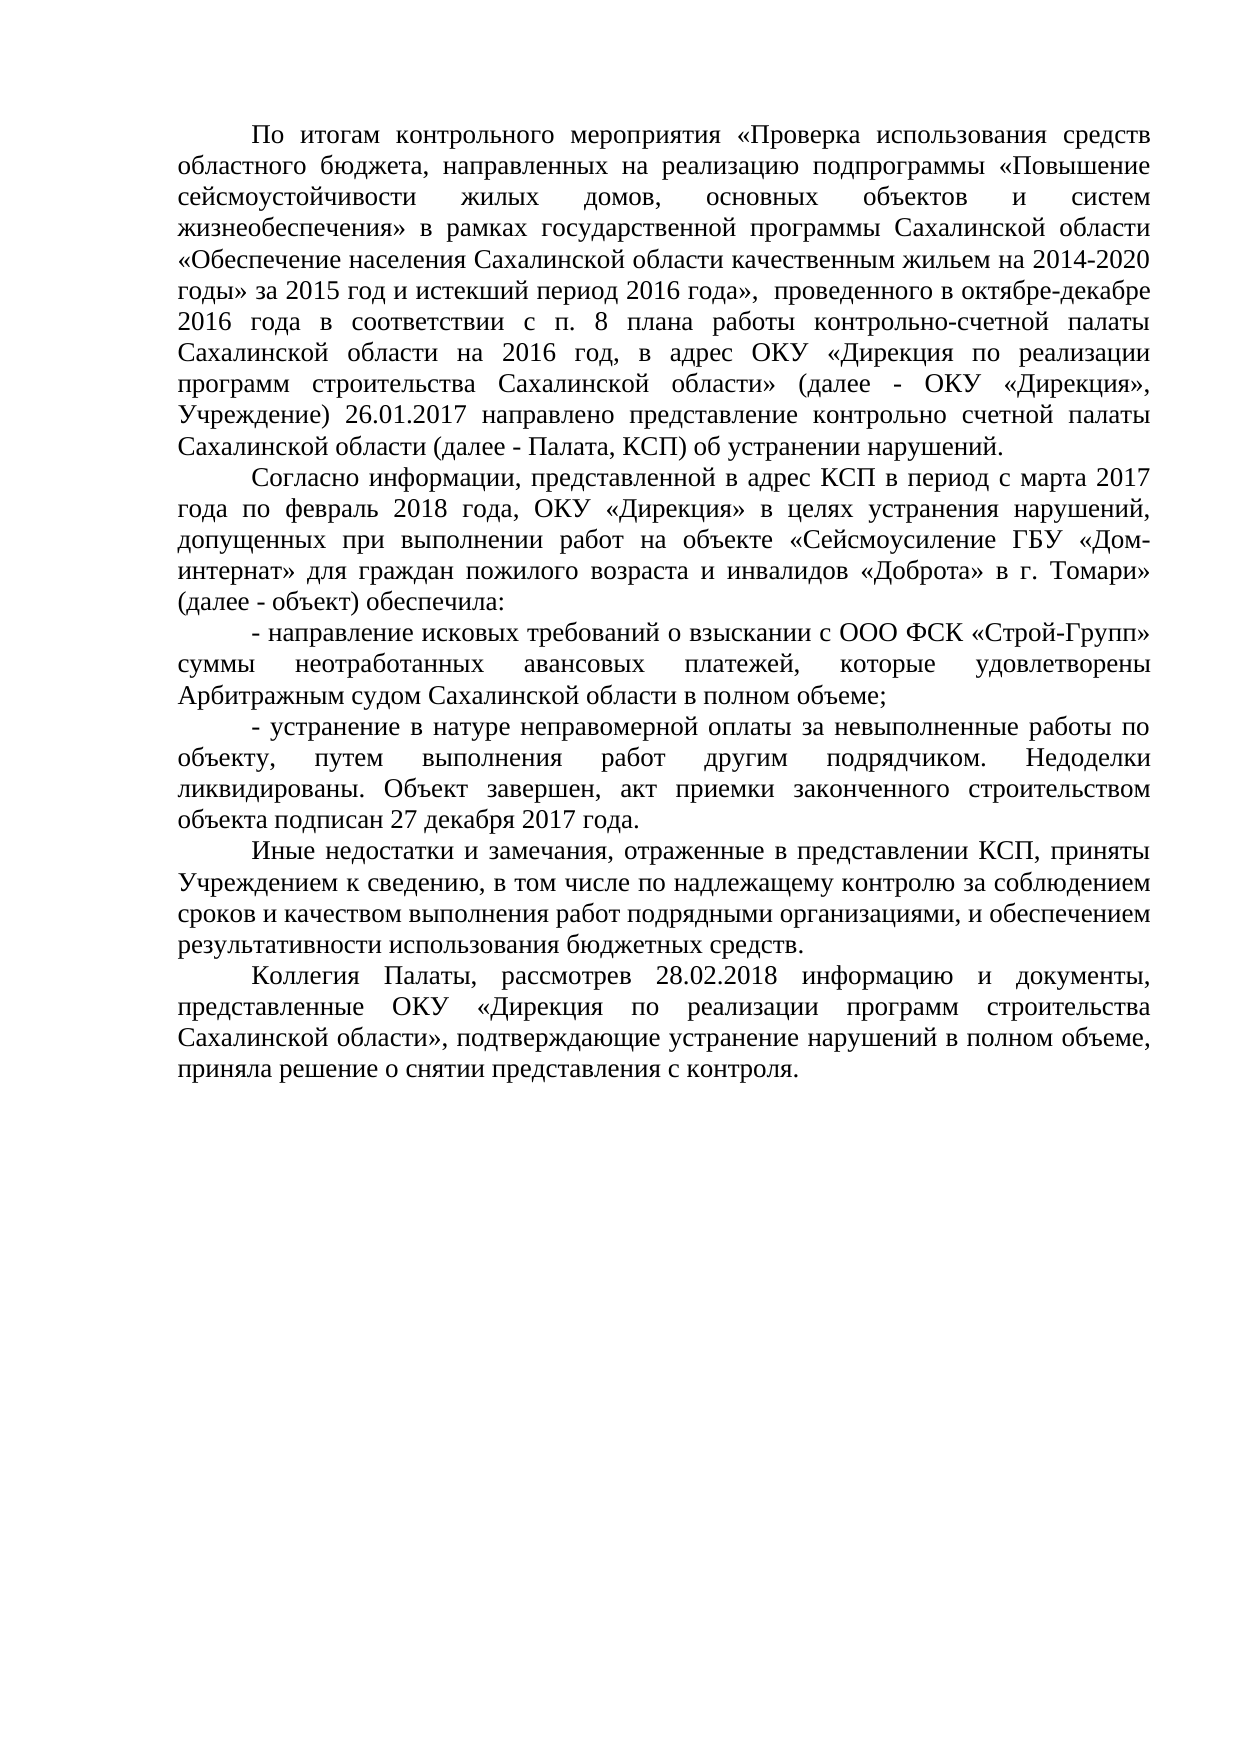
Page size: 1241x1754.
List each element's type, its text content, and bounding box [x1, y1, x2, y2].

text - направление исковых требований о взыскании с ООО ФСК «Строй-Групп» суммы неотработанных авансовых платежей, которые удовлетворены Арбитражным судом Сахалинской области в полном объеме; [177, 616, 1152, 710]
text - устранение в натуре неправомерной оплаты за невыполненные работы по объекту, путем выполнения работ другим подрядчиком. Недоделки ликвидированы. Объект завершен, акт приемки законченного строительством объекта подписан 27 декабря 2017 года. [177, 710, 1152, 834]
text Согласно информации, представленной в адрес КСП в период с марта 2017 года по февраль 2018 года, ОКУ «Дирекция» в целях устранения нарушений, допущенных при выполнении работ на объекте «Сейсмоусиление ГБУ «Дом-интернат» для граждан пожилого возраста и инвалидов «Доброта» в г. Томари» (далее - объект) обеспечила: [177, 461, 1152, 616]
text Коллегия Палаты, рассмотрев 28.02.2018 информацию и документы, представленные ОКУ «Дирекция по реализации программ строительства Сахалинской области», подтверждающие устранение нарушений в полном объеме, приняла решение о снятии представления с контроля. [177, 959, 1152, 1084]
text По итогам контрольного мероприятия «Проверка использования средств областного бюджета, направленных на реализацию подпрограммы «Повышение сейсмоустойчивости жилых домов, основных объектов и систем жизнеобеспечения» в рамках государственной программы Сахалинской области «Обеспечение населения Сахалинской области качественным жильем на 2014-2020 годы» за 2015 год и истекший период 2016 года», проведенного в октябре-декабре 2016 года в соответствии с п. 8 плана работы контрольно-счетной палаты Сахалинской области на 2016 год, в адрес ОКУ «Дирекция по реализации программ строительства Сахалинской области» (далее - ОКУ «Дирекция», Учреждение) 26.01.2017 направлено представление контрольно счетной палаты Сахалинской области (далее - Палата, КСП) об устранении нарушений. [177, 118, 1152, 461]
text Иные недостатки и замечания, отраженные в представлении КСП, приняты Учреждением к сведению, в том числе по надлежащему контролю за соблюдением сроков и качеством выполнения работ подрядными организациями, и обеспечением результативности использования бюджетных средств. [177, 834, 1152, 959]
